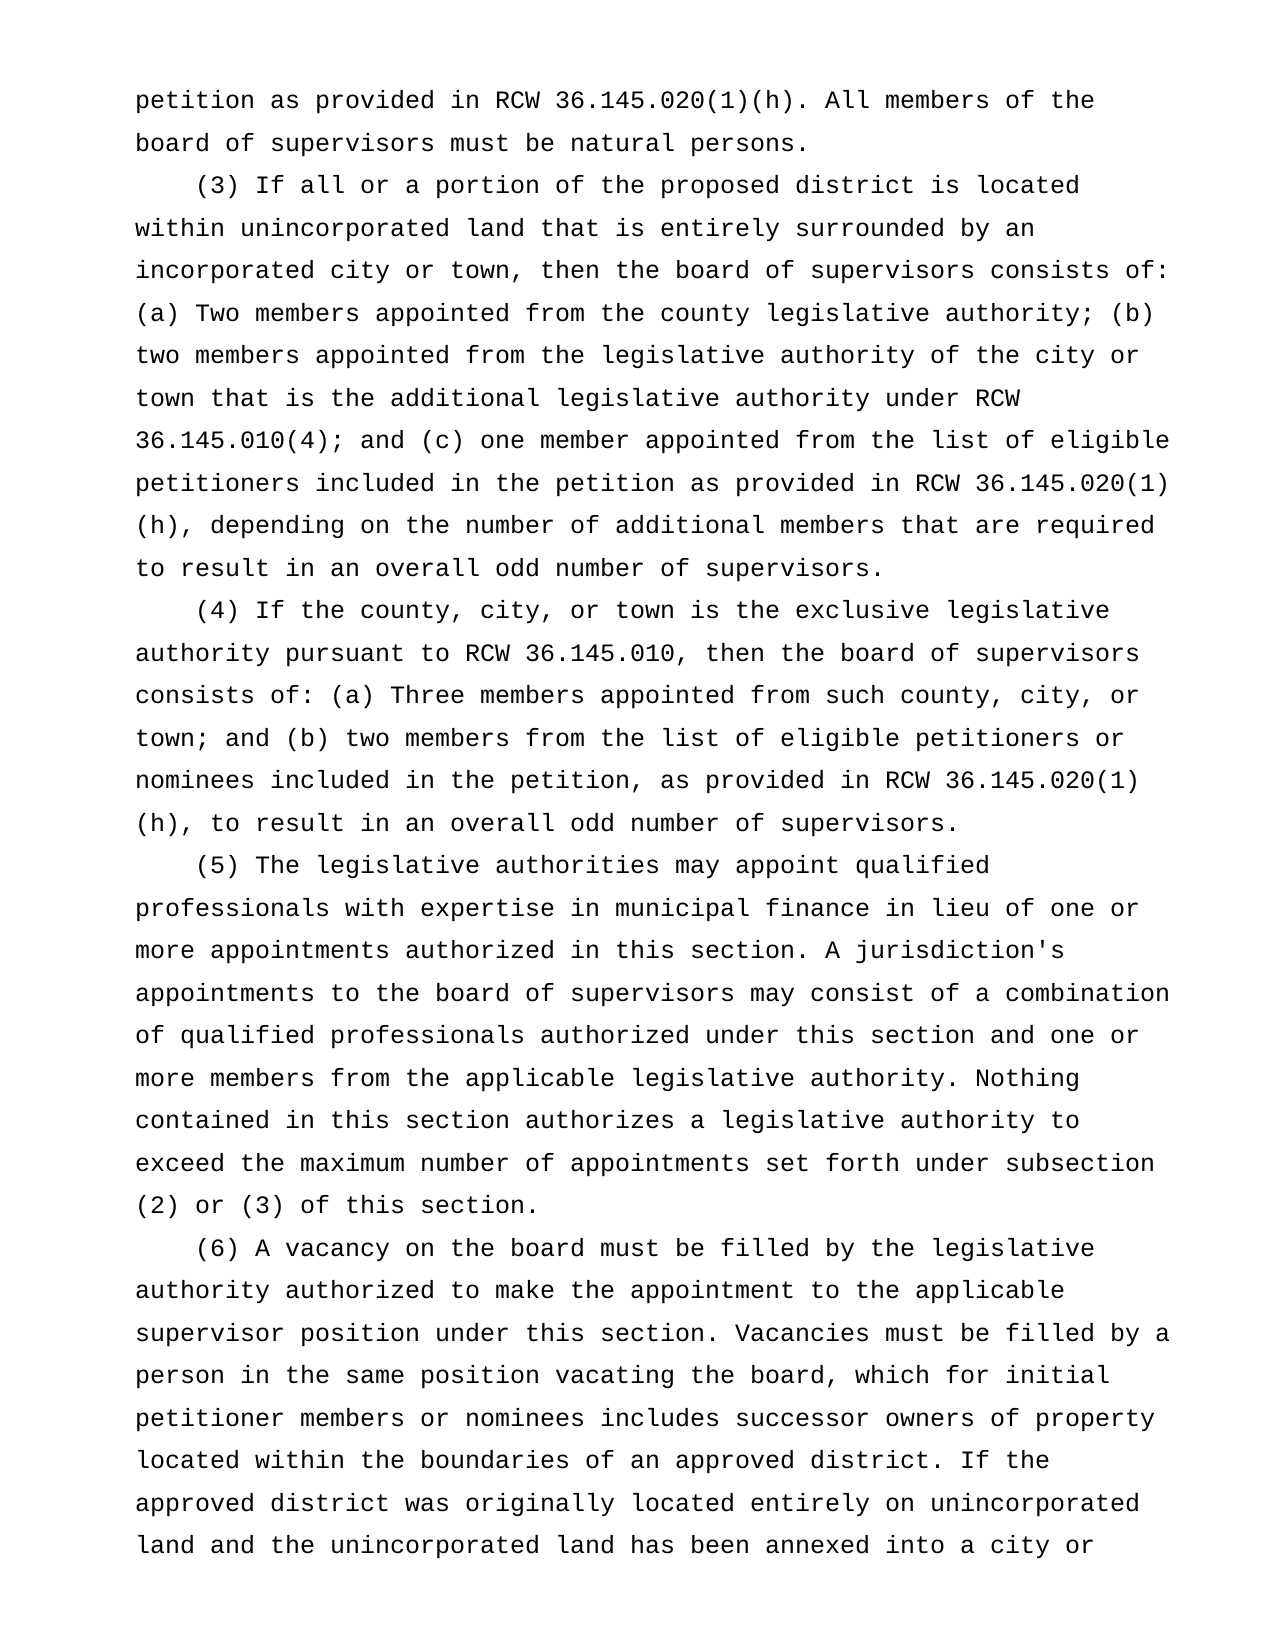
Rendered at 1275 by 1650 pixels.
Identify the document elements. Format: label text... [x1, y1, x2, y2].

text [135, 1222, 1170, 1562]
text (3) If all or a portion of the proposed district is located within unincorporated land that is entirely surrounded by an incorporated city or town, then the board of supervisors consists of: (a) Two members appointed from the county legislative authority; (b) two members appointed from the legislative authority of the city or town that is the additional legislative authority under RCW 36.145.010(4); and (c) one member appointed from the list of eligible petitioners included in the petition as provided in RCW 36.145.020(1)(h), depending on the number of additional members that are required to result in an overall odd number of supervisors. [135, 160, 1170, 585]
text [135, 75, 1170, 160]
text (4) If the county, city, or town is the exclusive legislative authority pursuant to RCW 36.145.010, then the board of supervisors consists of: (a) Three members appointed from such county, city, or town; and (b) two members from the list of eligible petitioners or nominees included in the petition, as provided in RCW 36.145.020(1)(h), to result in an overall odd number of supervisors. [135, 585, 1170, 840]
text (5) The legislative authorities may appoint qualified professionals with expertise in municipal finance in lieu of one or more appointments authorized in this section. A jurisdiction's appointments to the board of supervisors may consist of a combination of qualified professionals authorized under this section and one or more members from the applicable legislative authority. Nothing contained in this section authorizes a legislative authority to exceed the maximum number of appointments set forth under subsection (2) or (3) of this section. [135, 840, 1170, 1222]
